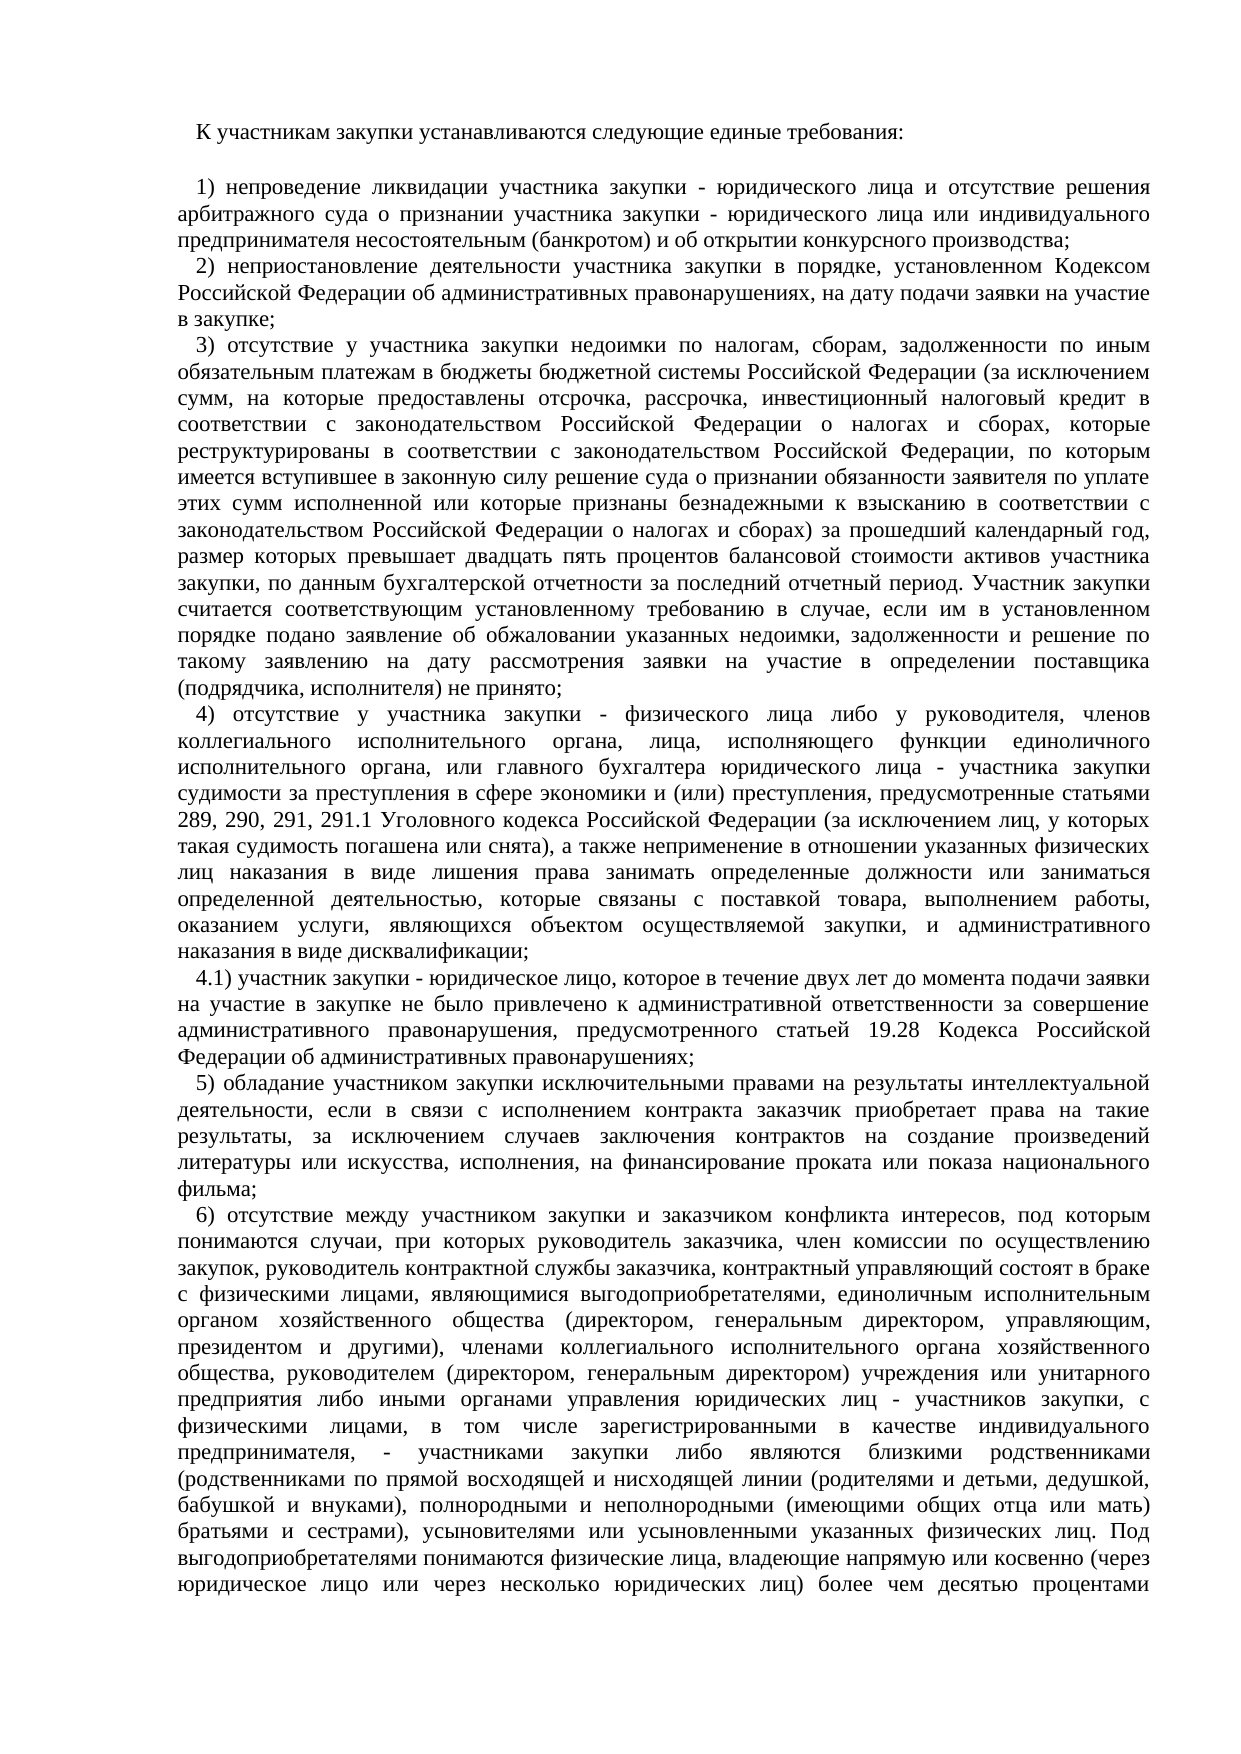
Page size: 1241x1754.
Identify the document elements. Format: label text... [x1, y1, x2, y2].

text К участникам закупки устанавливаются следующие единые требования: [177, 118, 1152, 144]
text 5) обладание участником закупки исключительными правами на результаты интеллектуальной деятельности, если в связи с исполнением контракта заказчик приобретает права на такие результаты, за исключением случаев заключения контрактов на создание произведений литературы или искусства, исполнения, на финансирование проката или показа национального фильма; [177, 1069, 1152, 1201]
text 2) неприостановление деятельности участника закупки в порядке, установленном Кодексом Российской Федерации об административных правонарушениях, на дату подачи заявки на участие в закупке; [177, 252, 1152, 331]
text 4) отсутствие у участника закупки - физического лица либо у руководителя, членов коллегиального исполнительного органа, лица, исполняющего функции единоличного исполнительного органа, или главного бухгалтера юридического лица - участника закупки судимости за преступления в сфере экономики и (или) преступления, предусмотренные статьями 289, 290, 291, 291.1 Уголовного кодекса Российской Федерации (за исключением лиц, у которых такая судимость погашена или снята), а также неприменение в отношении указанных физических лиц наказания в виде лишения права занимать определенные должности или заниматься определенной деятельностью, которые связаны с поставкой товара, выполнением работы, оказанием услуги, являющихся объектом осуществляемой закупки, и административного наказания в виде дисквалификации; [177, 700, 1152, 964]
text 3) отсутствие у участника закупки недоимки по налогам, сборам, задолженности по иным обязательным платежам в бюджеты бюджетной системы Российской Федерации (за исключением сумм, на которые предоставлены отсрочка, рассрочка, инвестиционный налоговый кредит в соответствии с законодательством Российской Федерации о налогах и сборах, которые реструктурированы в соответствии с законодательством Российской Федерации, по которым имеется вступившее в законную силу решение суда о признании обязанности заявителя по уплате этих сумм исполненной или которые признаны безнадежными к взысканию в соответствии с законодательством Российской Федерации о налогах и сборах) за прошедший календарный год, размер которых превышает двадцать пять процентов балансовой стоимости активов участника закупки, по данным бухгалтерской отчетности за последний отчетный период. Участник закупки считается соответствующим установленному требованию в случае, если им в установленном порядке подано заявление об обжаловании указанных недоимки, задолженности и решение по такому заявлению на дату рассмотрения заявки на участие в определении поставщика (подрядчика, исполнителя) не принято; [177, 331, 1152, 700]
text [177, 1201, 1152, 1596]
text 4.1) участник закупки - юридическое лицо, которое в течение двух лет до момента подачи заявки на участие в закупке не было привлечено к административной ответственности за совершение административного правонарушения, предусмотренного статьей 19.28 Кодекса Российской Федерации об административных правонарушениях; [177, 964, 1152, 1069]
text 1) непроведение ликвидации участника закупки - юридического лица и отсутствие решения арбитражного суда о признании участника закупки - юридического лица или индивидуального предпринимателя несостоятельным (банкротом) и об открытии конкурсного производства; [177, 173, 1152, 252]
